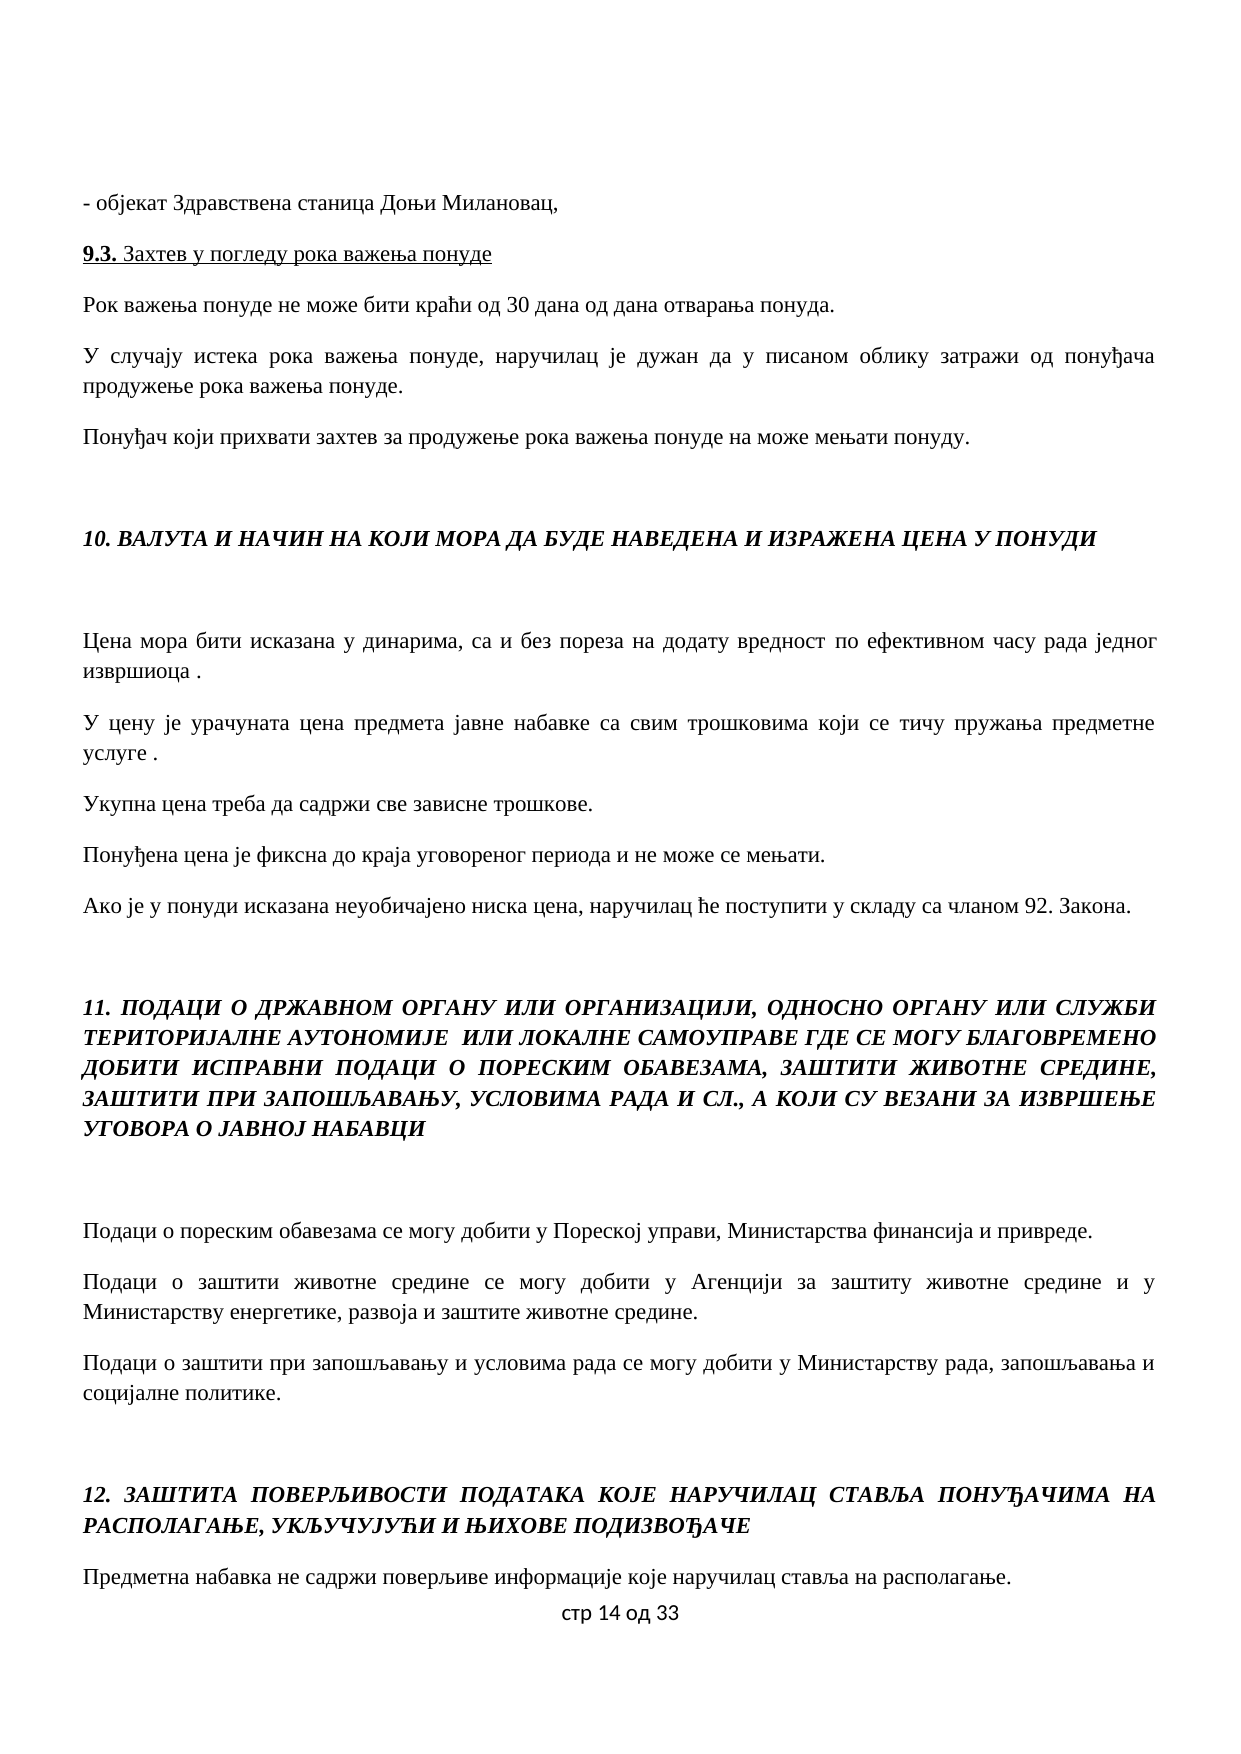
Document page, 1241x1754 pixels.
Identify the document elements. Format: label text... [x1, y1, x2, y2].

text 12. ЗАШТИТА ПОВЕРЉИВОСТИ ПОДАТАКА КОЈЕ НАРУЧИЛАЦ СТАВЉА ПОНУЂАЧИМА НА РАСПОЛАГАЊЕ, УКЉУЧУЈУЋИ И ЊИХОВЕ ПОДИЗВОЂАЧЕ [83, 1482, 1157, 1538]
text Подаци о заштити при запошљавању и условима рада се могу добити у Министарству рада, запошљавања и социјалне политике. [83, 1349, 1157, 1406]
text 10. ВАЛУТА И НАЧИН НА КОЈИ МОРА ДА БУДЕ НАВЕДЕНА И ИЗРАЖЕНА ЦЕНА У ПОНУДИ [83, 525, 1157, 552]
text Подаци о заштити животне средине се могу добити у Агенцији за заштиту животне средине и у Министарству енергетике, развоја и заштите животне средине. [83, 1268, 1157, 1324]
text Подаци о пореским обавезама се могу добити у Пореској управи, Министарства финансија и привреде. [83, 1217, 1157, 1243]
text Цена мора бити исказана у динарима, са и без пореза на додату вредност по ефективном часу рада једног извршиоца . [83, 627, 1157, 684]
text У случају истека рока важења понуде, наручилац је дужан да у писаном облику затражи од понуђача продужење рока важења понуде. [83, 342, 1157, 398]
text Предметна набавка не садржи поверљиве информације које наручилац ставља на располагање. [83, 1563, 1157, 1589]
text 11. ПОДАЦИ О ДРЖАВНОМ ОРГАНУ ИЛИ ОРГАНИЗАЦИЈИ, ОДНОСНО ОРГАНУ ИЛИ СЛУЖБИ ТЕРИТОРИЈАЛНЕ АУТОНОМИЈЕ ИЛИ ЛОКАЛНЕ САМОУПРАВЕ ГДЕ СЕ МОГУ БЛАГОВРЕМЕНО ДОБИТИ ИСПРАВНИ ПОДАЦИ О ПОРЕСКИМ ОБАВЕЗАМА, ЗАШТИТИ ЖИВОТНЕ СРЕДИНЕ, ЗАШТИТИ ПРИ ЗАПОШЉАВАЊУ, УСЛОВИМА РАДА И СЛ., А КОЈИ СУ ВЕЗАНИ ЗА ИЗВРШЕЊЕ УГОВОРА О ЈАВНОЈ НАБАВЦИ [83, 994, 1157, 1141]
text Понуђена цена је фиксна до краја уговореног периода и не може се мењати. [83, 841, 1157, 867]
text - објекат Здравствена станица Доњи Милановац, [83, 189, 1157, 215]
text У цену је урачуната цена предмета јавне набавке са свим трошковима који се тичу пружања предметне услуге . [83, 709, 1157, 765]
text Укупна цена треба да садржи све зависне трошкове. [83, 790, 1157, 816]
text Понуђач који прихвати захтев за продужење рока важења понуде на може мењати понуду. [83, 423, 1157, 449]
text Рок важења понуде не може бити краћи од 30 дана од дана отварања понуда. [83, 291, 1157, 317]
text 9.3. Захтев у погледу рока важења понуде [83, 240, 1157, 266]
text Ако је у понуди исказана неуобичајено ниска цена, наручилац ће поступити у складу са чланом 92. Закона. [83, 892, 1157, 918]
